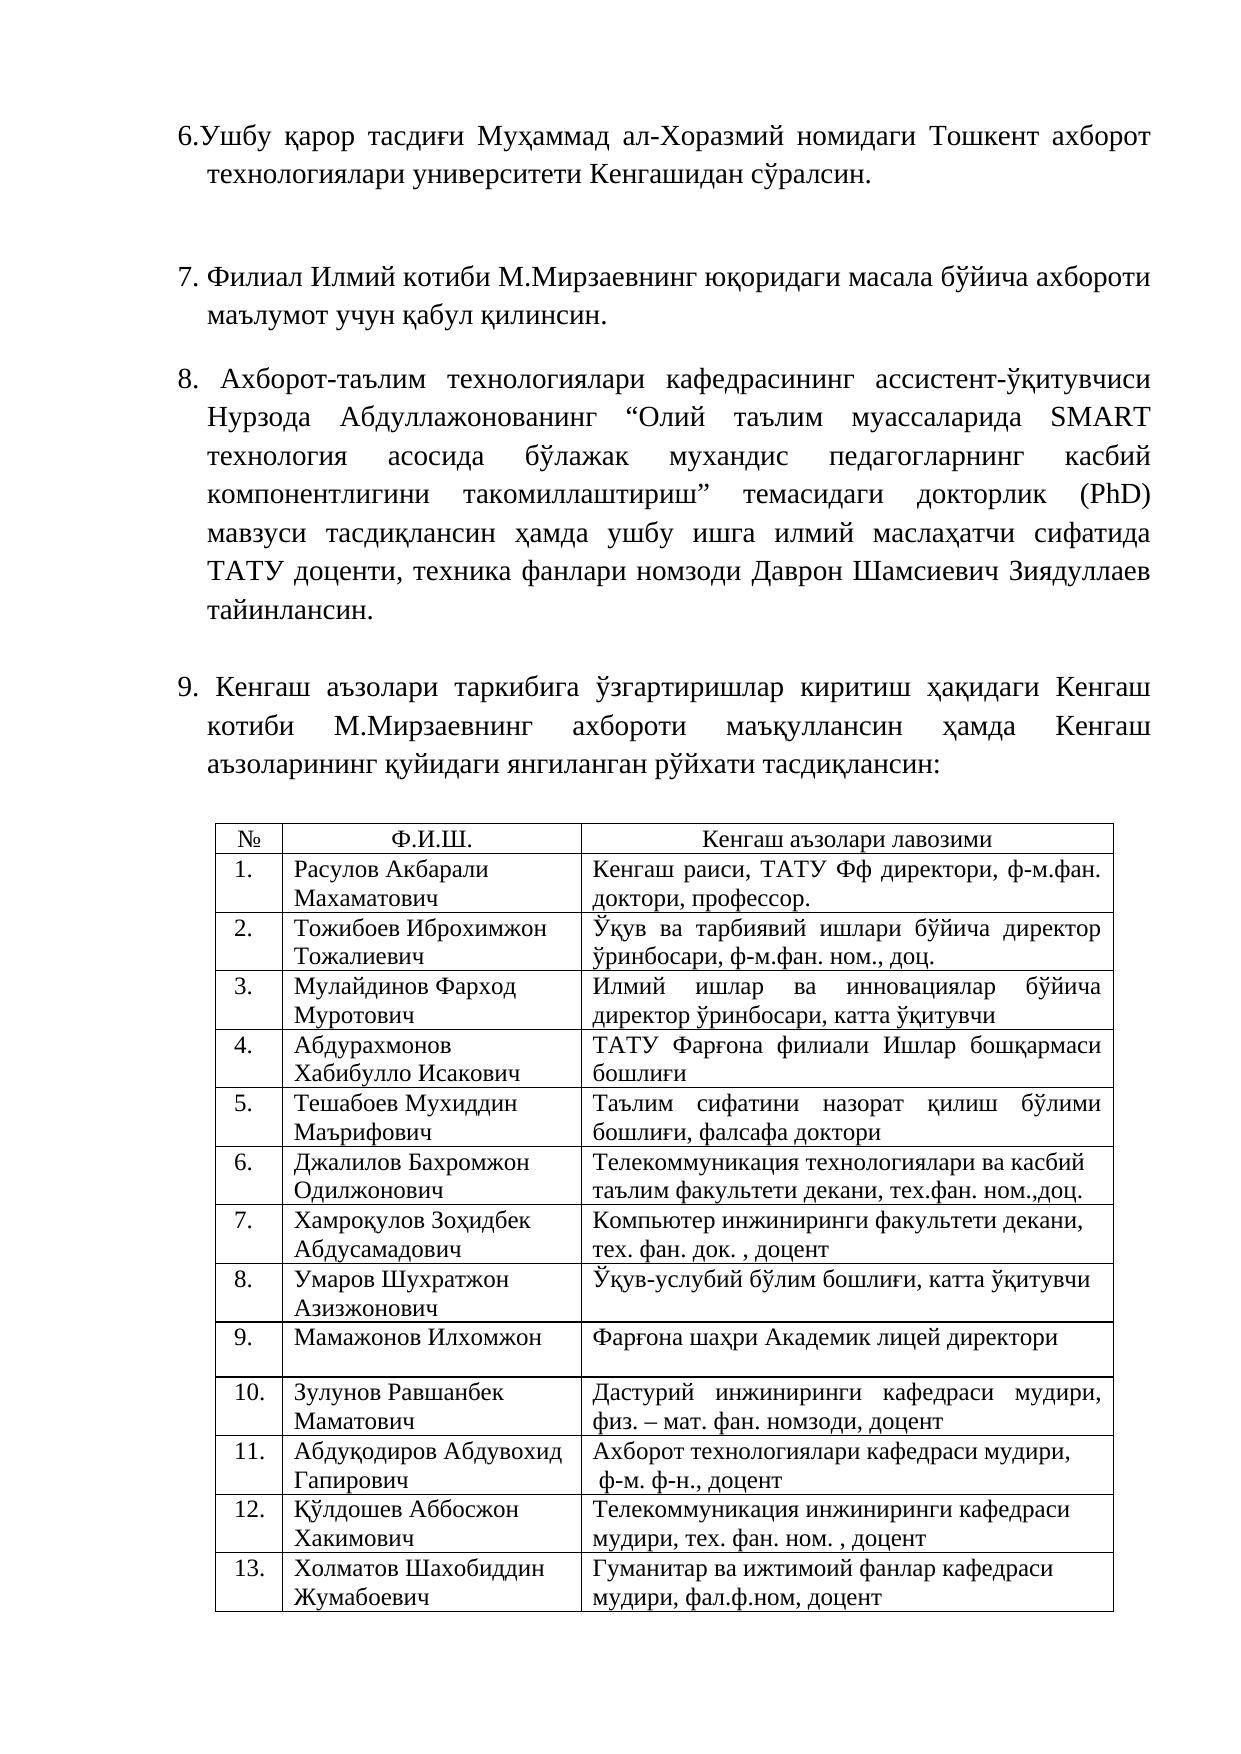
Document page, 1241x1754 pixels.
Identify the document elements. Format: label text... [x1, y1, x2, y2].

table_cell Компьютер инжиниринги факультети декани, тех. фан. док. , доцент [582, 1205, 1113, 1263]
table_cell Телекоммуникация технологиялари ва касбий таълим факультети декани, тех.фан. ном.,доц. [582, 1147, 1113, 1204]
table_cell Тешабоев Мухиддин Маърифович [283, 1088, 581, 1146]
table_cell Холматов Шахобиддин Жумабоевич [283, 1553, 581, 1611]
table_cell Гуманитар ва ижтимоий фанлар кафедраси мудири, фал.ф.ном, доцент [582, 1553, 1113, 1611]
table_cell Зулунов Равшанбек Маматович [283, 1378, 581, 1435]
table_cell [216, 854, 282, 912]
text 6.Ушбу қарор тасдиғи Муҳаммад ал-Хоразмий номидаги Тошкент ахборот технологиялари университети Кенгашидан сўралсин. [177, 118, 1152, 190]
table_cell [216, 1378, 282, 1435]
table_cell [216, 1553, 282, 1611]
table_header № [216, 824, 282, 853]
table_cell [216, 1495, 282, 1552]
table_cell ТАТУ Фарғона филиали Ишлар бошқармаси бошлиғи [582, 1030, 1113, 1087]
text 7. Филиал Илмий котиби М.Мирзаевнинг юқоридаги масала бўйича ахбороти маълумот учун қабул қилинсин. [177, 259, 1152, 331]
table_cell Джалилов Бахромжон Одилжонович [283, 1147, 581, 1204]
table_cell Кенгаш раиси, ТАТУ Фф директори, ф-м.фан. доктори, профессор. [582, 854, 1113, 912]
table_cell [216, 1436, 282, 1493]
table_cell Абдуқодиров Абдувохид Гапирович [283, 1436, 581, 1493]
table_cell Ўқув ва тарбиявий ишлари бўйича директор ўринбосари, ф-м.фан. ном., доц. [582, 913, 1113, 970]
table_cell Хамроқулов Зоҳидбек Абдусамадович [283, 1205, 581, 1263]
table_cell Қўлдошев Аббосжон Хакимович [283, 1495, 581, 1552]
table_cell Тожибоев Иброхимжон Тожалиевич [283, 913, 581, 970]
table_cell Ўқув-услубий бўлим бошлиғи, катта ўқитувчи [582, 1264, 1113, 1321]
table_cell [216, 913, 282, 970]
table_cell Расулов Акбарали Махаматович [283, 854, 581, 912]
table_cell Мамажонов Илхомжон [283, 1323, 581, 1376]
table_cell [216, 971, 282, 1029]
text 8. Ахборот-таълим технологиялари кафедрасининг ассистент-ўқитувчиси Нурзода Абдуллажонованинг “Олий таълим муассаларида SMART технология асосида бўлажак мухандис педагогларнинг касбий компонентлигини такомиллаштириш” темасидаги докторлик (PhD) мавзуси тасдиқлансин ҳамда ушбу ишга илмий маслаҳатчи сифатида ТАТУ доценти, техника фанлари номзоди Даврон Шамсиевич Зиядуллаев тайинлансин. [177, 361, 1152, 626]
table_cell [216, 1264, 282, 1321]
table_cell [216, 1030, 282, 1087]
table_cell Ахборот технологиялари кафедраси мудири, ф-м. ф-н., доцент [582, 1436, 1113, 1493]
table_cell Мулайдинов Фарход Муротович [283, 971, 581, 1029]
table_cell Таълим сифатини назорат қилиш бўлими бошлиғи, фалсафа доктори [582, 1088, 1113, 1146]
table_header Ф.И.Ш. [283, 824, 581, 853]
table_cell Фарғона шаҳри Академик лицей директори [582, 1323, 1113, 1376]
table_cell [216, 1205, 282, 1263]
table_cell Телекоммуникация инжиниринги кафедраси мудири, тех. фан. ном. , доцент [582, 1495, 1113, 1552]
table_cell [216, 1323, 282, 1376]
table_header Кенгаш аъзолари лавозими [582, 824, 1113, 853]
table_cell Абдурахмонов Хабибулло Исакович [283, 1030, 581, 1087]
table_cell Илмий ишлар ва инновациялар бўйича директор ўринбосари, катта ўқитувчи [582, 971, 1113, 1029]
list 9. Кенгаш аъзолари таркибига ўзгартиришлар киритиш ҳақидаги Кенгаш котиби М.Мирзаевнинг ахбороти маъқуллансин ҳамда Кенгаш аъзоларининг қуйидаги янгиланган рўйхати тасдиқлансин: [177, 669, 1152, 780]
table_cell Дастурий инжиниринги кафедраси мудири, физ. – мат. фан. номзоди, доцент [582, 1378, 1113, 1435]
table_cell [216, 1147, 282, 1204]
table_cell Умаров Шухратжон Азизжонович [283, 1264, 581, 1321]
table_cell [216, 1088, 282, 1146]
